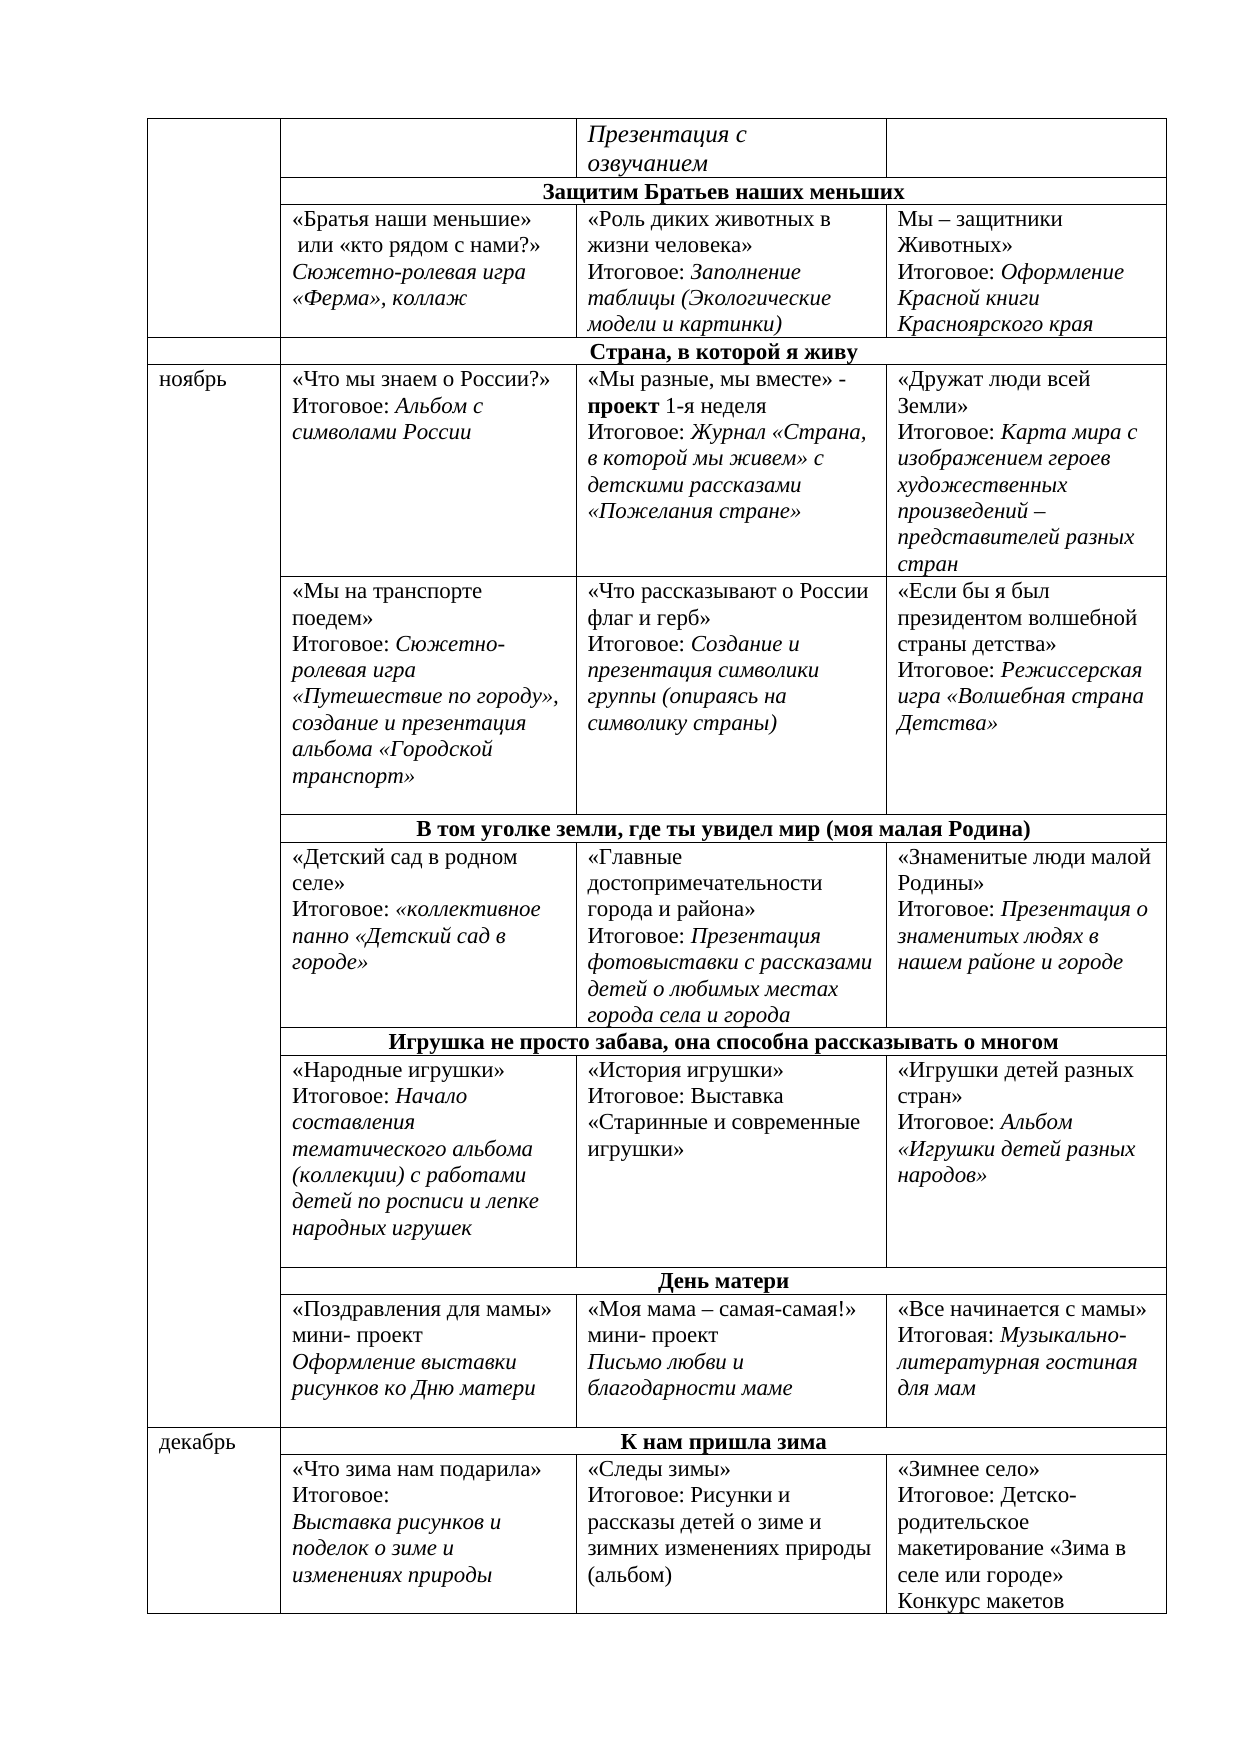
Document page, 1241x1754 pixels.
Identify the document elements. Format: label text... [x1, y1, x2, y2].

table_cell «Детский сад в родном селе» Итоговое: «коллективное панно «Детский сад в городе» [281, 843, 576, 1027]
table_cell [281, 119, 576, 177]
table_cell «Мы разные, мы вместе» - проект 1-я неделя Итоговое: Журнал «Страна, в которой мы живем» с детскими рассказами «Пожелания стране» [577, 365, 886, 576]
table_cell «Братья наши меньшие» или «кто рядом с нами?» Сюжетно-ролевая игра «Ферма», коллаж [281, 205, 576, 337]
table_cell «Моя мама – самая-самая!» мини- проект Письмо любви и благодарности маме [577, 1295, 886, 1427]
table_cell «Что рассказывают о России флаг и герб» Итоговое: Создание и презентация символики группы (опираясь на символику страны) [577, 577, 886, 814]
table_cell В том уголке земли, где ты увидел мир (моя малая Родина) [281, 815, 1166, 842]
table_cell Страна, в которой я живу [281, 338, 1166, 364]
table_cell «Что мы знаем о России?» Итоговое: Альбом с символами России [281, 365, 576, 576]
table_cell «Главные достопримечательности города и района» Итоговое: Презентация фотовыставки с рассказами детей о любимых местах города села и города [577, 843, 886, 1027]
table_cell [887, 119, 1166, 177]
table_cell День матери [281, 1268, 1166, 1294]
table_cell декабрь [148, 1428, 280, 1613]
table_cell «Поздравления для мамы» мини- проект Оформление выставки рисунков ко Дню матери [281, 1295, 576, 1427]
table_cell «Мы на транспорте поедем» Итоговое: Сюжетно-ролевая игра «Путешествие по городу», создание и презентация альбома «Городской транспорт» [281, 577, 576, 814]
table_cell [281, 1455, 576, 1613]
table_cell «Игрушки детей разных стран» Итоговое: Альбом «Игрушки детей разных народов» [887, 1056, 1166, 1267]
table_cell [577, 119, 886, 177]
table_cell «Народные игрушки» Итоговое: Начало составления тематического альбома (коллекции) с работами детей по росписи и лепке народных игрушек [281, 1056, 576, 1267]
table_cell «История игрушки» Итоговое: Выставка «Старинные и современные игрушки» [577, 1056, 886, 1267]
table_cell ноябрь [148, 365, 280, 1427]
table_cell Мы – защитники Животных» Итоговое: Оформление Красной книги Красноярского края [887, 205, 1166, 337]
table_cell «Дружат люди всей Земли» Итоговое: Карта мира с изображением героев художественных произведений – представителей разных стран [887, 365, 1166, 576]
table_cell «Знаменитые люди малой Родины» Итоговое: Презентация о знаменитых людях в нашем районе и городе [887, 843, 1166, 1027]
table_cell К нам пришла зима [281, 1428, 1166, 1454]
table_cell «Роль диких животных в жизни человека» Итоговое: Заполнение таблицы (Экологические модели и картинки) [577, 205, 886, 337]
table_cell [577, 1455, 886, 1613]
table_cell Защитим Братьев наших меньших [281, 178, 1166, 204]
table_cell [148, 338, 280, 364]
table_cell «Все начинается с мамы» Итоговая: Музыкально-литературная гостиная для мам [887, 1295, 1166, 1427]
table_cell Игрушка не просто забава, она способна рассказывать о многом [281, 1028, 1166, 1055]
table_cell «Если бы я был президентом волшебной страны детства» Итоговое: Режиссерская игра «Волшебная страна Детства» [887, 577, 1166, 814]
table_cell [887, 1455, 1166, 1613]
